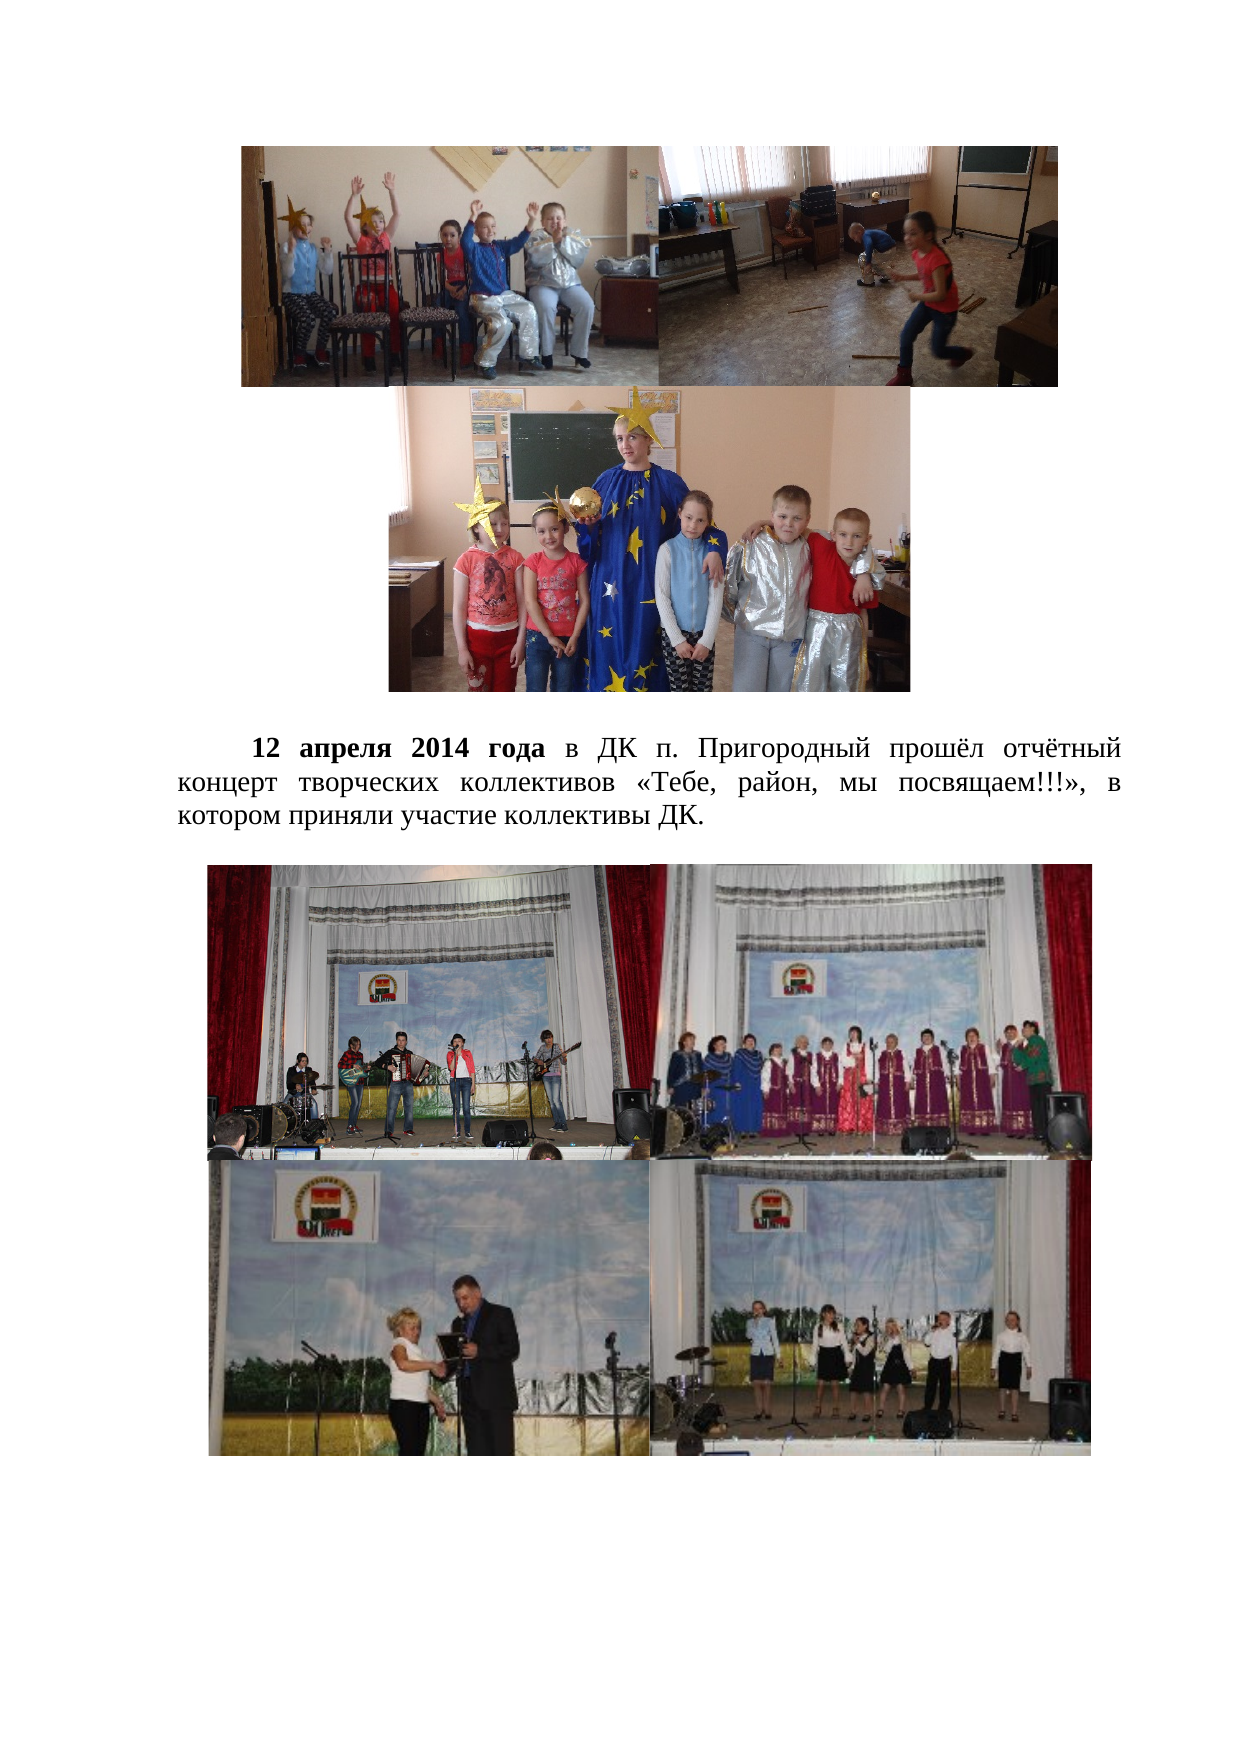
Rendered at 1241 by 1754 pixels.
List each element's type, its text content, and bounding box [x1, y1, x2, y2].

text 12 апреля 2014 года в ДК п. Пригородный прошёл отчётный концерт творческих коллективов «Тебе, район, мы посвящаем!!!», в котором приняли участие коллективы ДК. [177, 730, 1122, 831]
picture [207, 864, 1093, 1456]
picture [241, 146, 1058, 692]
